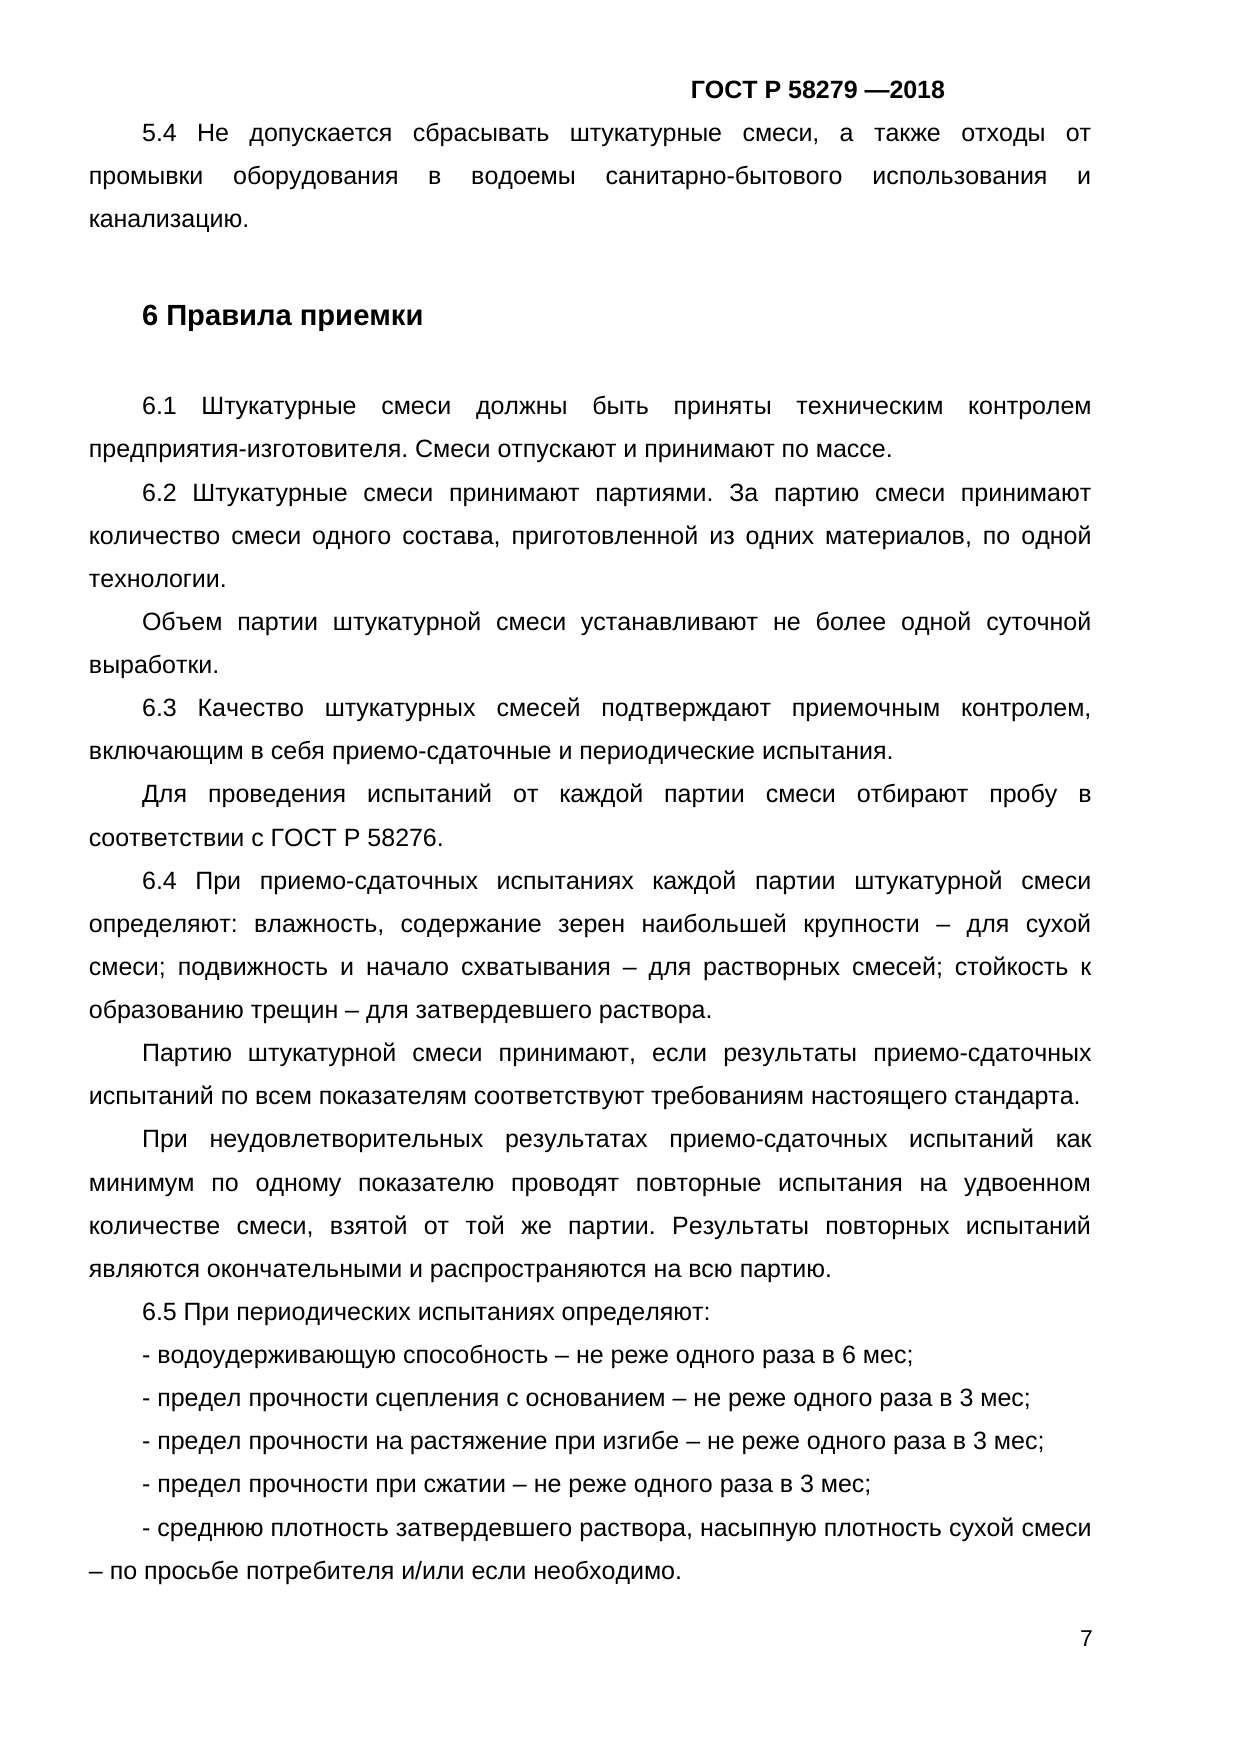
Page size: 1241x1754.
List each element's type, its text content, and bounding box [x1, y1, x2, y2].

text 6.2 Штукатурные смеси принимают партиями. За партию смеси принимают количество смеси одного состава, приготовленной из одних материалов, по одной технологии. [89, 477, 1092, 592]
text При неудовлетворительных результатах приемо-сдаточных испытаний как минимум по одному показателю проводят повторные испытания на удвоенном количестве смеси, взятой от той же партии. Результаты повторных испытаний являются окончательными и распространяются на всю партию. [89, 1124, 1092, 1282]
text Для проведения испытаний от каждой партии смеси отбирают пробу в соответствии с ГОСТ Р 58276. [89, 779, 1092, 851]
text - водоудерживающую способность – не реже одного раза в 6 мес; [89, 1340, 1092, 1369]
text 6.3 Качество штукатурных смесей подтверждают приемочным контролем, включающим в себя приемо-сдаточные и периодические испытания. [89, 693, 1092, 765]
text 6.5 При периодических испытаниях определяют: [89, 1297, 1092, 1326]
text 6 Правила приемки [89, 298, 1092, 331]
text - предел прочности при сжатии – не реже одного раза в 3 мес; [89, 1469, 1092, 1498]
text - среднюю плотность затвердевшего раствора, насыпную плотность сухой смеси – по просьбе потребителя и/или если необходимо. [89, 1512, 1092, 1584]
text Партию штукатурной смеси принимают, если результаты приемо-сдаточных испытаний по всем показателям соответствуют требованиям настоящего стандарта. [89, 1038, 1092, 1110]
text Объем партии штукатурной смеси устанавливают не более одной суточной выработки. [89, 607, 1092, 679]
text 5.4 Не допускается сбрасывать штукатурные смеси, а также отходы от промывки оборудования в водоемы санитарно-бытового использования и канализацию. [89, 118, 1092, 233]
text 6.1 Штукатурные смеси должны быть приняты техническим контролем предприятия-изготовителя. Смеси отпускают и принимают по массе. [89, 391, 1092, 463]
text - предел прочности сцепления с основанием – не реже одного раза в 3 мес; [89, 1383, 1092, 1412]
text - предел прочности на растяжение при изгибе – не реже одного раза в 3 мес; [89, 1426, 1092, 1455]
text 6.4 При приемо-сдаточных испытаниях каждой партии штукатурной смеси определяют: влажность, содержание зерен наибольшей крупности – для сухой смеси; подвижность и начало схватывания – для растворных смесей; стойкость к образованию трещин – для затвердевшего раствора. [89, 866, 1092, 1024]
